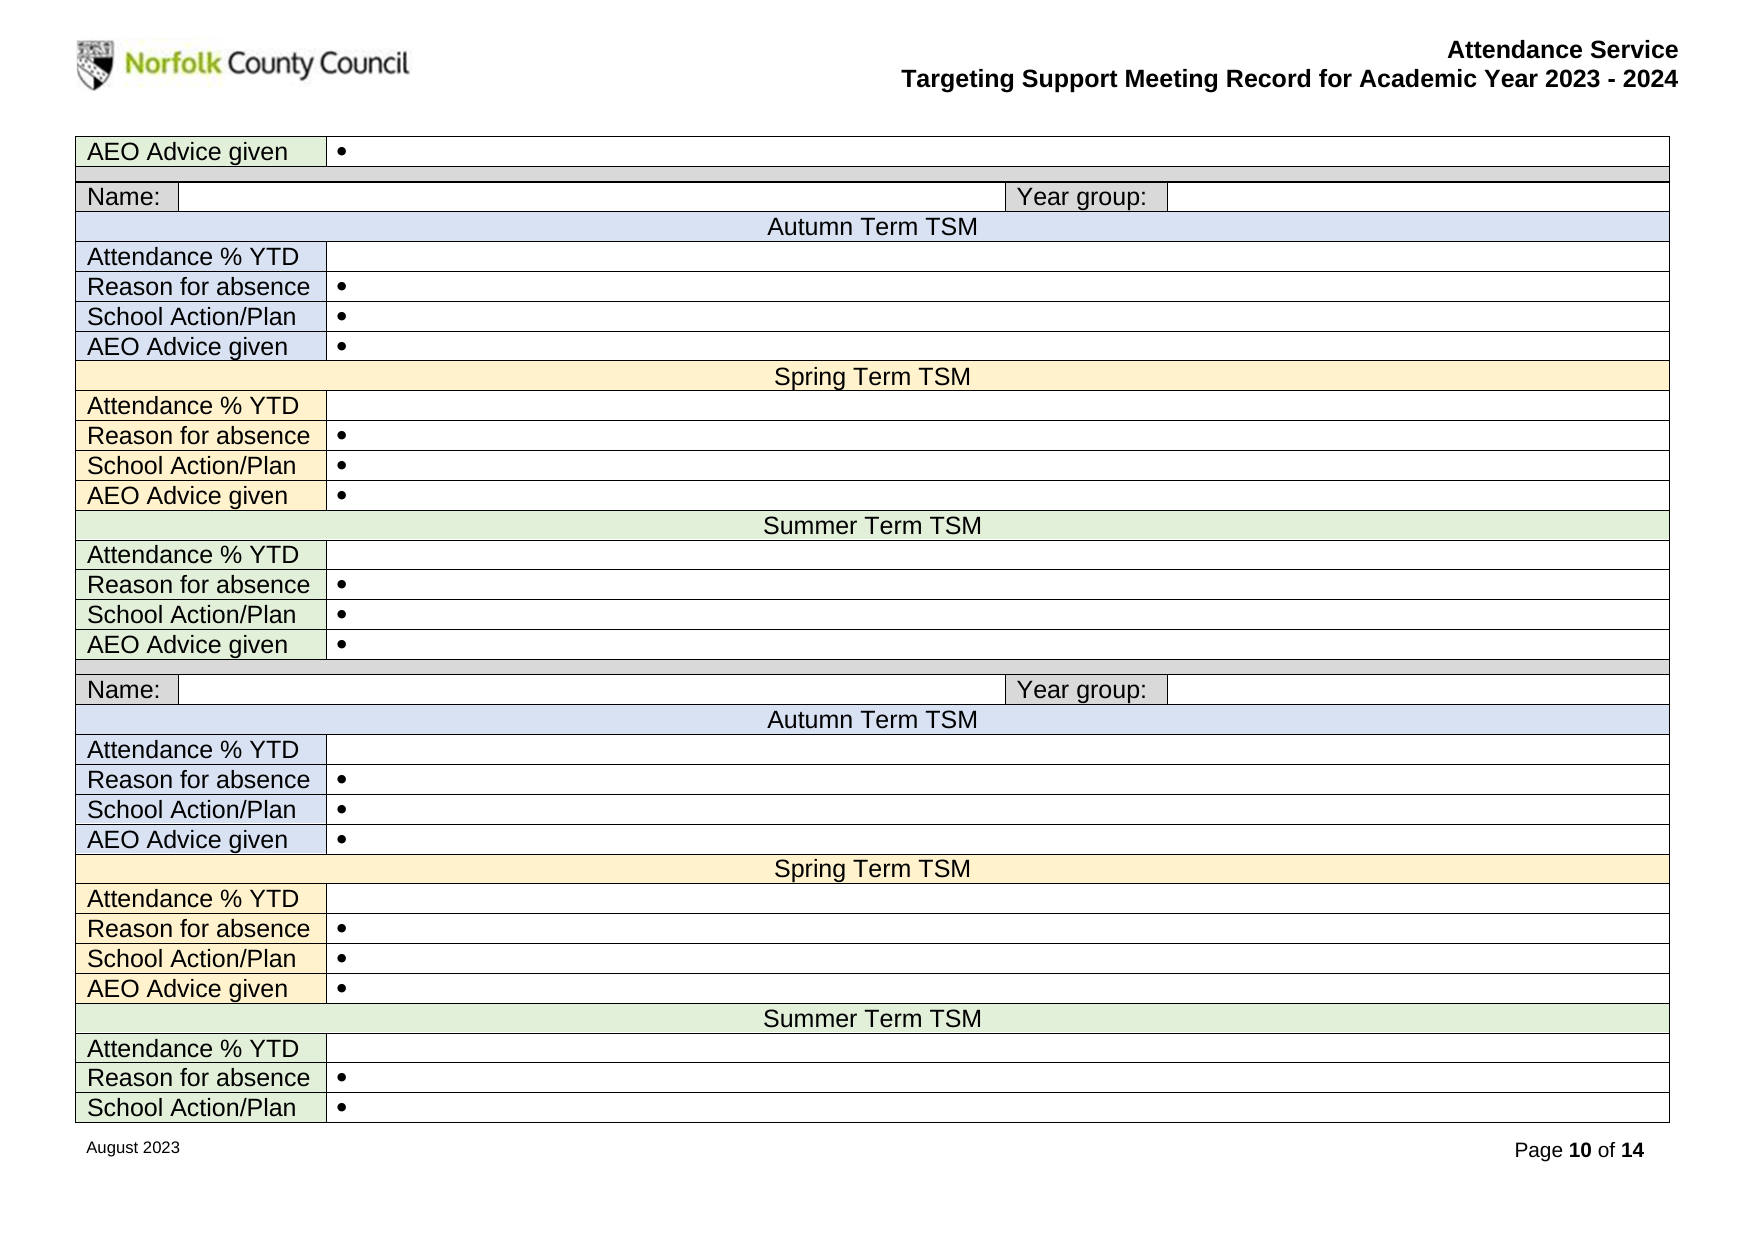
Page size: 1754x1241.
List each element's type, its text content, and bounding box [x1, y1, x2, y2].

table_cell Year group: [1006, 183, 1167, 211]
table_cell [327, 944, 1669, 973]
table_cell Name: [76, 675, 178, 704]
picture [75, 36, 425, 90]
table_cell [327, 137, 1669, 166]
table_cell [327, 302, 1669, 331]
table_cell Summer Term TSM [76, 1004, 1669, 1032]
table_cell Attendance % YTD [76, 884, 326, 913]
table_cell [1168, 183, 1669, 211]
table_cell [327, 332, 1669, 360]
table_cell Name: [76, 183, 178, 211]
table_cell [327, 600, 1669, 629]
table_cell [327, 391, 1669, 420]
table_cell School Action/Plan [76, 302, 326, 331]
table_cell Reason for absence [76, 914, 326, 943]
table_cell Attendance % YTD [76, 1034, 326, 1062]
table_cell Spring Term TSM [76, 361, 1669, 390]
table_cell AEO Advice given [76, 825, 326, 853]
table_cell Year group: [1006, 675, 1167, 704]
table_cell [327, 735, 1669, 764]
table_cell Attendance % YTD [76, 242, 326, 271]
table_cell [327, 570, 1669, 599]
table_cell [327, 630, 1669, 659]
table_cell Spring Term TSM [76, 855, 1669, 883]
table_cell Autumn Term TSM [76, 212, 1669, 241]
table_cell [327, 481, 1669, 510]
table_cell [327, 765, 1669, 794]
table_cell Attendance % YTD [76, 541, 326, 569]
table_cell Autumn Term TSM [76, 705, 1669, 734]
table_cell [327, 825, 1669, 853]
table_cell AEO Advice given [76, 137, 326, 166]
table_cell School Action/Plan [76, 1093, 326, 1122]
table_cell [327, 272, 1669, 301]
table_cell AEO Advice given [76, 481, 326, 510]
table_cell [327, 1034, 1669, 1062]
table_cell Summer Term TSM [76, 511, 1669, 539]
table_cell School Action/Plan [76, 795, 326, 823]
table_cell Reason for absence [76, 570, 326, 599]
table_cell [327, 1093, 1669, 1122]
table_cell Reason for absence [76, 765, 326, 794]
table_cell [327, 451, 1669, 480]
table_cell Reason for absence [76, 272, 326, 301]
table_cell [327, 795, 1669, 823]
table_cell [1168, 675, 1669, 704]
table_cell [76, 167, 1669, 181]
table_cell Reason for absence [76, 1063, 326, 1092]
table_cell AEO Advice given [76, 630, 326, 659]
table_cell Reason for absence [76, 421, 326, 450]
table_cell [327, 242, 1669, 271]
table_cell School Action/Plan [76, 451, 326, 480]
table_cell [327, 1063, 1669, 1092]
table_cell AEO Advice given [76, 332, 326, 360]
table_cell [327, 884, 1669, 913]
table_cell [327, 421, 1669, 450]
table_cell [76, 660, 1669, 674]
table_cell Attendance % YTD [76, 391, 326, 420]
table_cell [327, 974, 1669, 1003]
table_cell [179, 183, 1005, 211]
table_cell School Action/Plan [76, 600, 326, 629]
table_cell Attendance % YTD [76, 735, 326, 764]
table_cell School Action/Plan [76, 944, 326, 973]
table_cell AEO Advice given [76, 974, 326, 1003]
table_cell [327, 541, 1669, 569]
table_cell [179, 675, 1005, 704]
table_cell [327, 914, 1669, 943]
